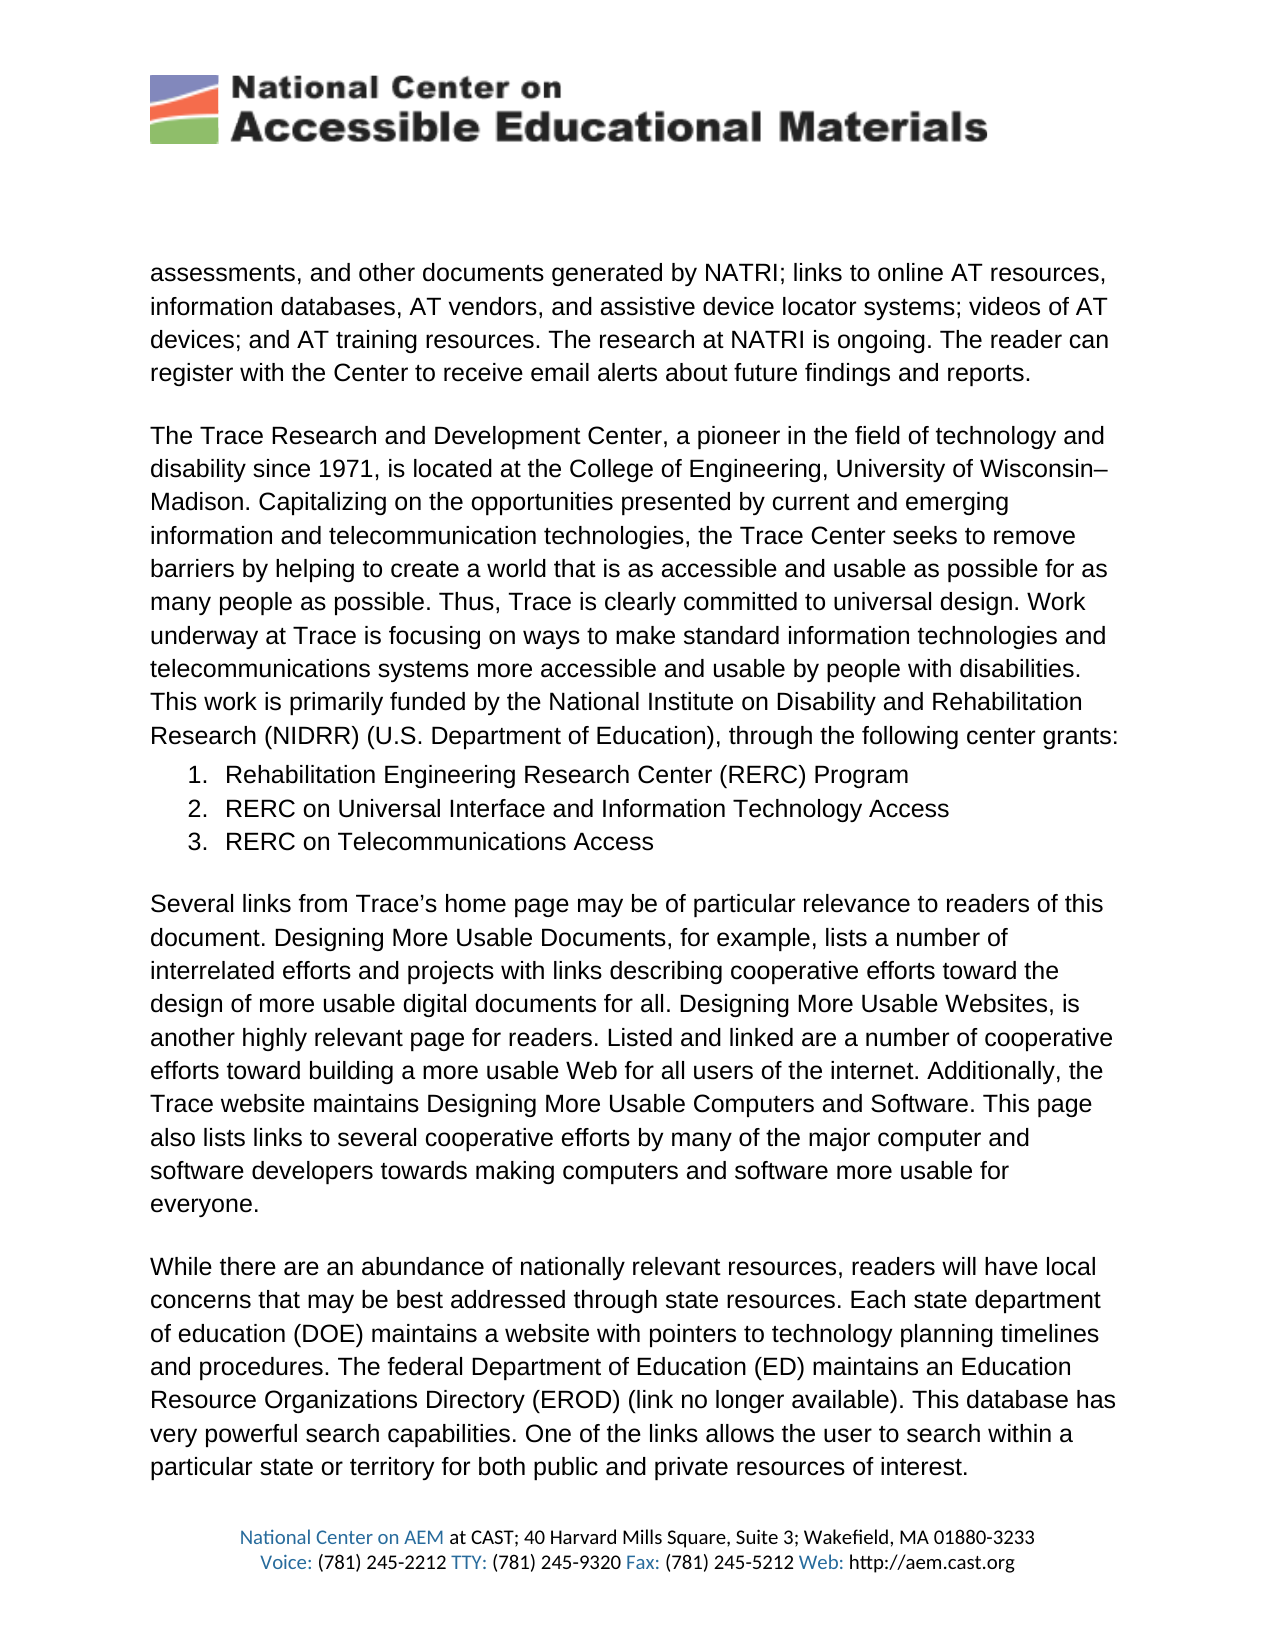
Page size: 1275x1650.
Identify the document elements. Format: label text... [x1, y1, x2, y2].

text While there are an abundance of nationally relevant resources, readers will have local concerns that may be best addressed through state resources. Each state department of education (DOE) maintains a website with pointers to technology planning timelines and procedures. The federal Department of Education (ED) maintains an Education Resource Organizations Directory (EROD) (link no longer available). This database has very powerful search capabilities. One of the links allows the user to search within a particular state or territory for both public and private resources of interest. [150, 1247, 1125, 1481]
text Several links from Trace’s home page may be of particular relevance to readers of this document. Designing More Usable Documents, for example, lists a number of interrelated efforts and projects with links describing cooperative efforts toward the design of more usable digital documents for all. Designing More Usable Websites, is another highly relevant page for readers. Listed and linked are a number of cooperative efforts toward building a more usable Web for all users of the internet. Additionally, the Trace website maintains Designing More Usable Computers and Software. This page also lists links to several cooperative efforts by many of the major computer and software developers towards making computers and software more usable for everyone. [150, 885, 1125, 1218]
list RERC on Telecommunications Access [187, 822, 1125, 856]
list RERC on Universal Interface and Information Technology Access [187, 789, 1125, 822]
text The Trace Research and Development Center, a pioneer in the field of technology and disability since 1971, is located at the College of Engineering, University of Wisconsin–Madison. Capitalizing on the opportunities presented by current and emerging information and telecommunication technologies, the Trace Center seeks to remove barriers by helping to create a world that is as accessible and usable as possible for as many people as possible. Thus, Trace is clearly committed to universal design. Work underway at Trace is focusing on ways to make standard information technologies and telecommunications systems more accessible and usable by people with disabilities. This work is primarily funded by the National Institute on Disability and Rehabilitation Research (NIDRR) (U.S. Department of Education), through the following center grants: [150, 416, 1125, 749]
list Rehabilitation Engineering Research Center (RERC) Program [187, 756, 1125, 789]
picture [150, 75, 988, 144]
